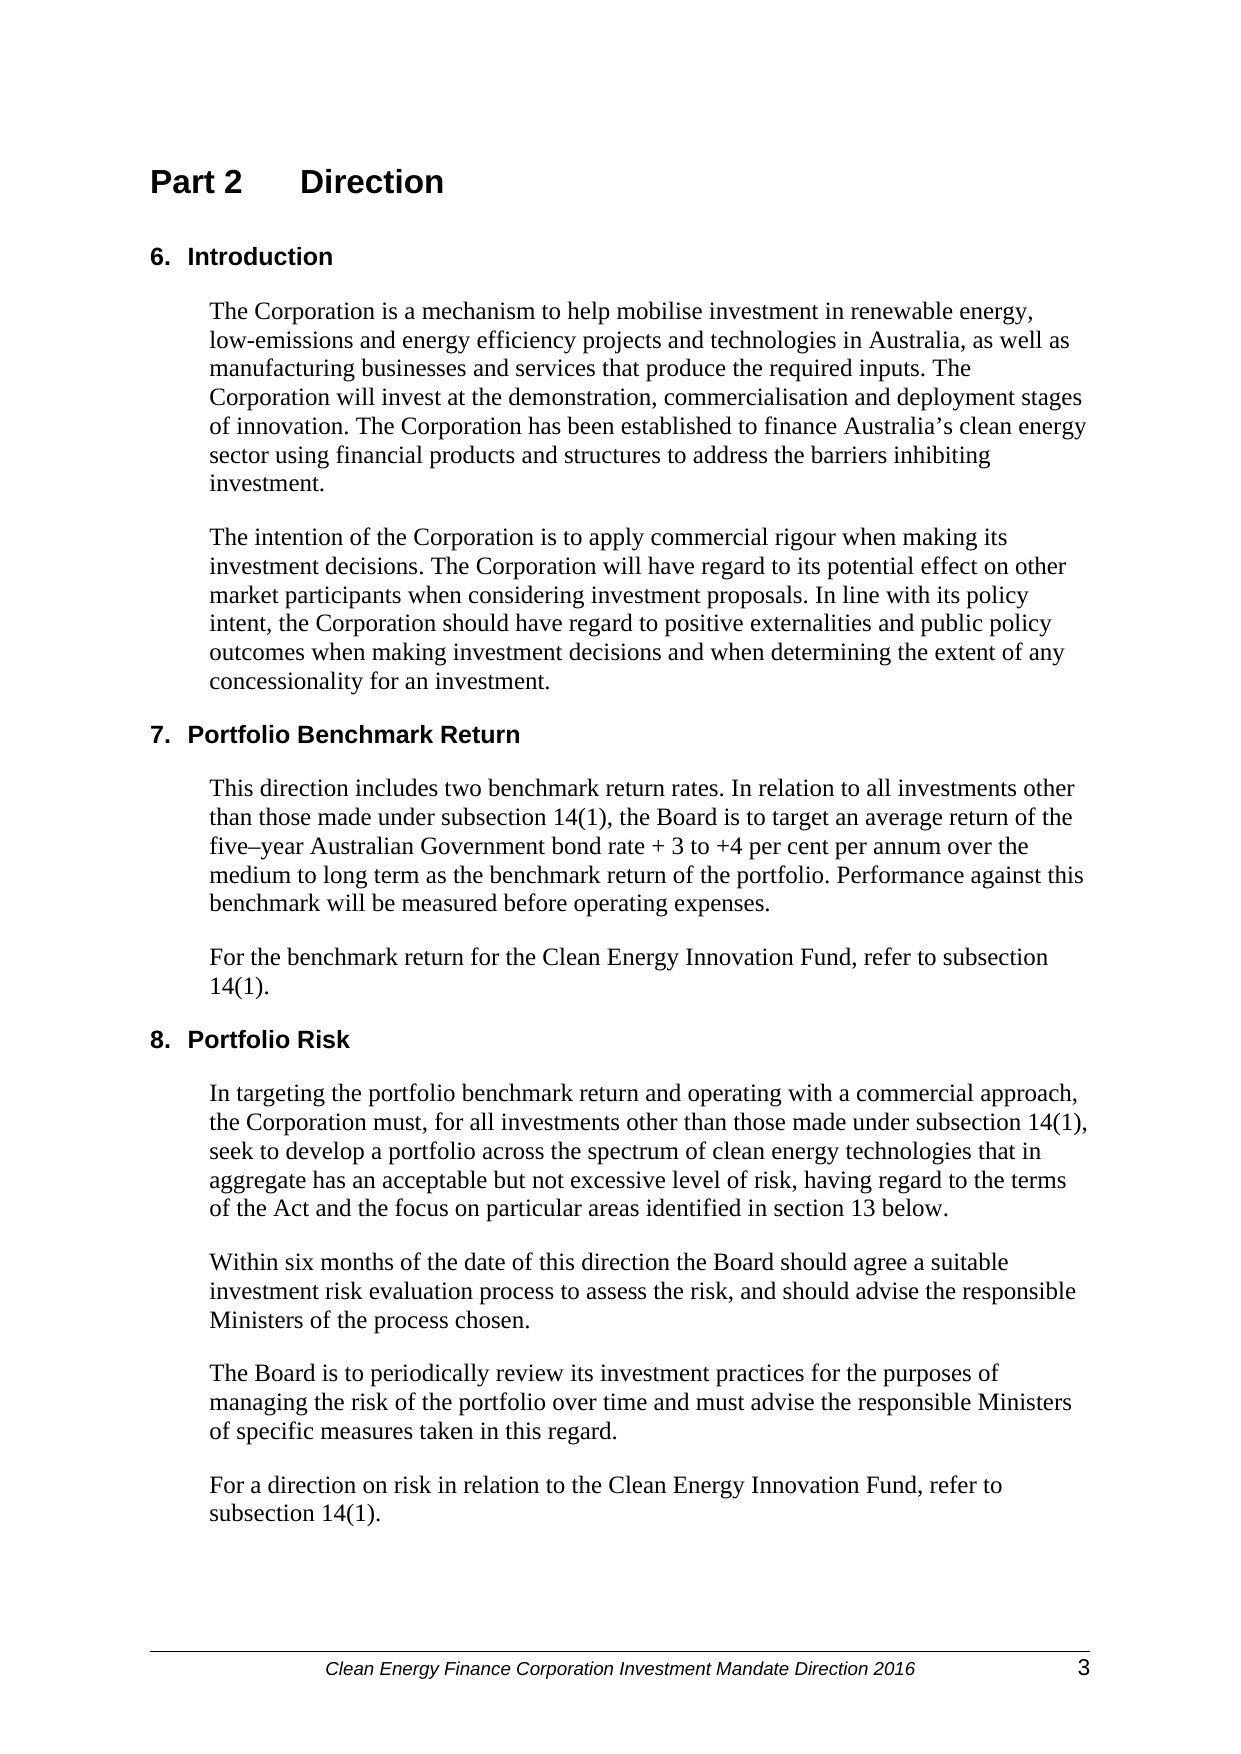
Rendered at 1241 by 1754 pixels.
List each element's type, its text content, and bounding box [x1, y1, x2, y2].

list This direction includes two benchmark return rates. In relation to all investments other than those made under subsection 14(1), the Board is to target an average return of the five–year Australian Government bond rate + 3 to +4 per cent per annum over the medium to long term as the benchmark return of the portfolio. Performance against this benchmark will be measured before operating expenses. [209, 773, 1090, 917]
list In targeting the portfolio benchmark return and operating with a commercial approach, the Corporation must, for all investments other than those made under subsection 14(1), seek to develop a portfolio across the spectrum of clean energy technologies that in aggregate has an acceptable but not excessive level of risk, having regard to the terms of the Act and the focus on particular areas identified in section 13 below. [209, 1078, 1090, 1222]
list The intention of the Corporation is to apply commercial rigour when making its investment decisions. The Corporation will have regard to its potential effect on other market participants when considering investment proposals. In line with its policy intent, the Corporation should have regard to positive externalities and public policy outcomes when making investment decisions and when determining the extent of any concessionality for an investment. [209, 522, 1090, 695]
list Portfolio Benchmark Return [150, 720, 1090, 748]
list The Board is to periodically review its investment practices for the purposes of managing the risk of the portfolio over time and must advise the responsible Ministers of specific measures taken in this regard. [209, 1358, 1090, 1445]
list For the benchmark return for the Clean Energy Innovation Fund, refer to subsection 14(1). [209, 942, 1090, 1000]
list The Corporation is a mechanism to help mobilise investment in renewable energy, low-emissions and energy efficiency projects and technologies in Australia, as well as manufacturing businesses and services that produce the required inputs. The Corporation will invest at the demonstration, commercialisation and deployment stages of innovation. The Corporation has been established to finance Australia’s clean energy sector using financial products and structures to address the barriers inhibiting investment. [209, 296, 1090, 497]
list For a direction on risk in relation to the Clean Energy Innovation Fund, refer to subsection 14(1). [209, 1470, 1090, 1527]
list Introduction [150, 242, 1090, 271]
list Portfolio Risk [150, 1025, 1090, 1053]
subtitle Part 2 Direction [150, 162, 1090, 201]
list Within six months of the date of this direction the Board should agree a suitable investment risk evaluation process to assess the risk, and should advise the responsible Ministers of the process chosen. [209, 1247, 1090, 1333]
